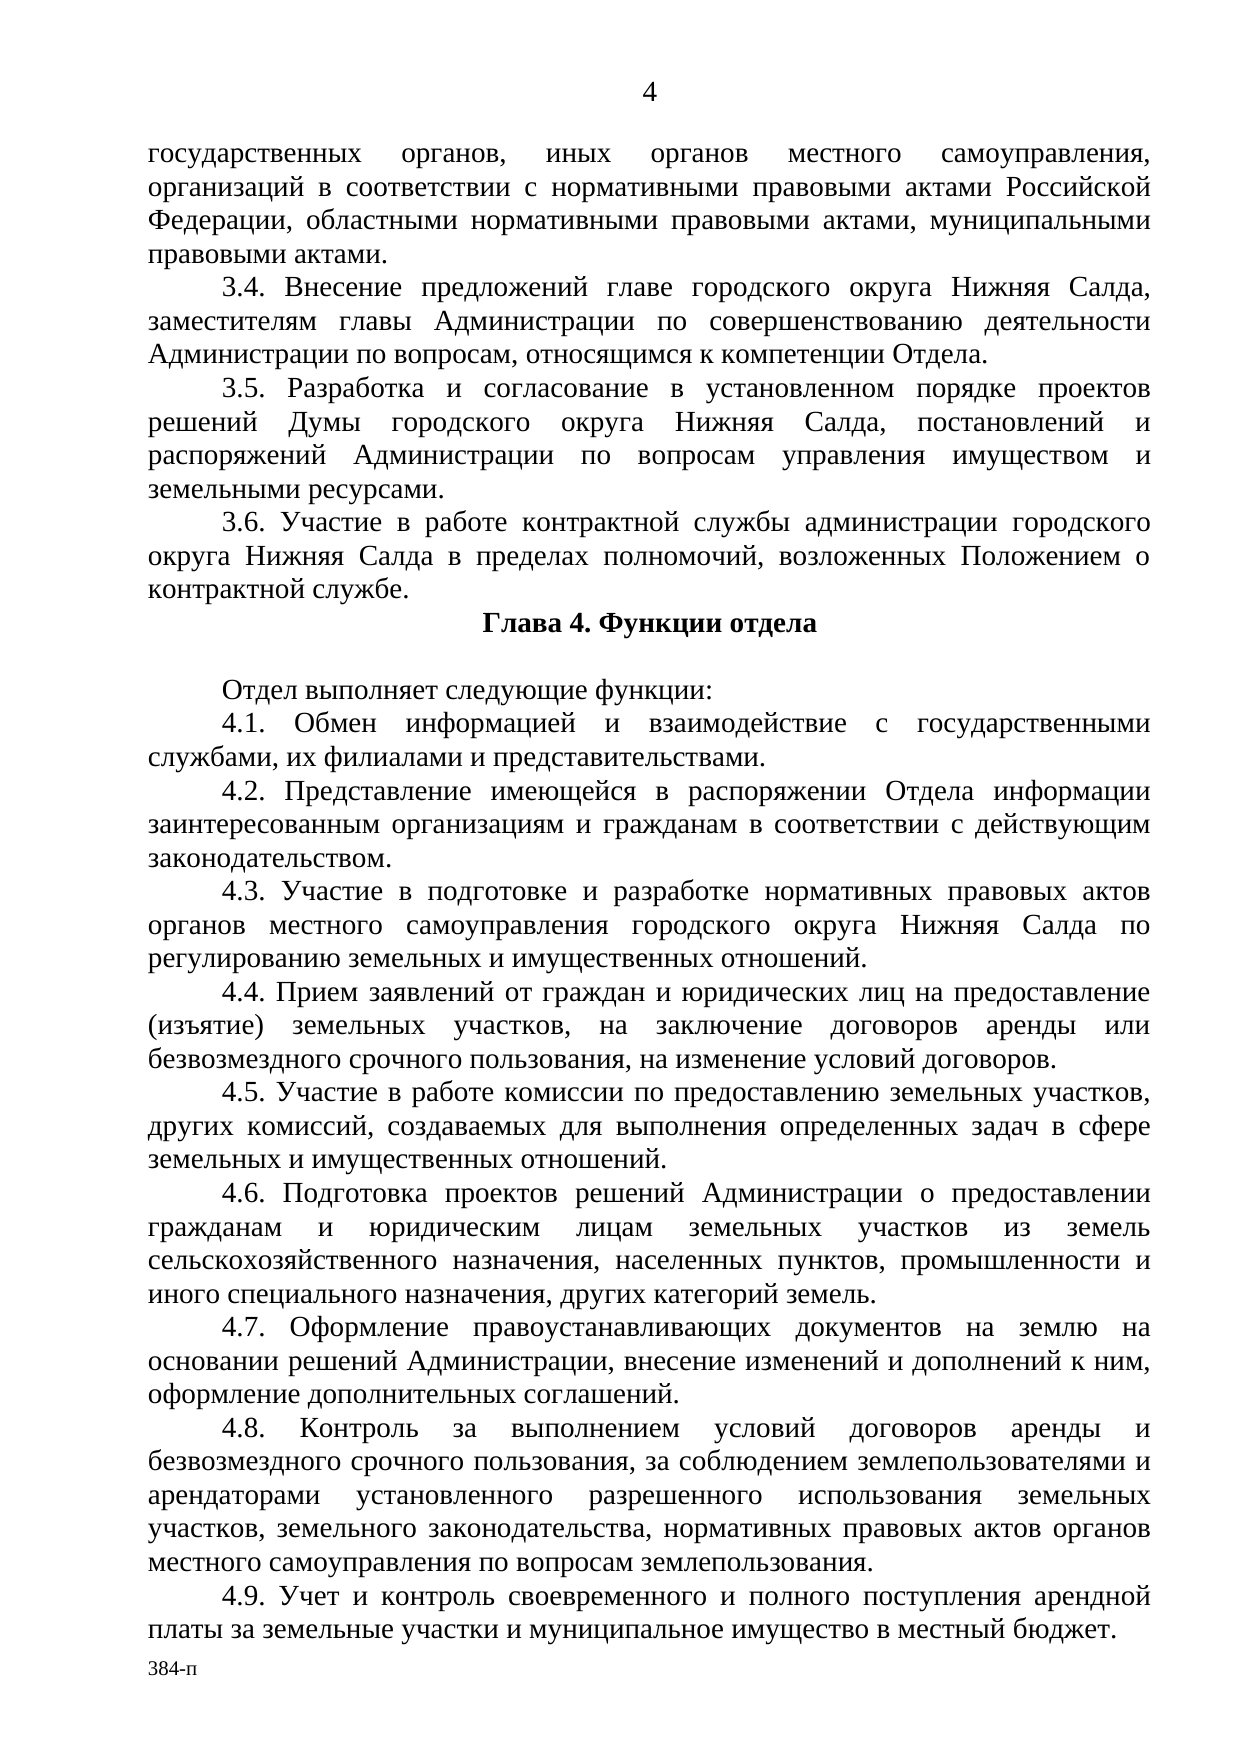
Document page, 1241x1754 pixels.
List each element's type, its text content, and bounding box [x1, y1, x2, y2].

text 4.3. Участие в подготовке и разработке нормативных правовых актов органов местного самоуправления городского округа Нижняя Салда по регулированию земельных и имущественных отношений. [148, 873, 1152, 974]
text 4.1. Обмен информацией и взаимодействие с государственными службами, их филиалами и представительствами. [148, 706, 1152, 773]
text 4.9. Учет и контроль своевременного и полного поступления арендной платы за земельные участки и муниципальное имущество в местный бюджет. [148, 1578, 1152, 1645]
text 3.4. Внесение предложений главе городского округа Нижняя Салда, заместителям главы Администрации по совершенствованию деятельности Администрации по вопросам, относящимся к компетенции Отдела. [148, 269, 1152, 370]
text Отдел выполняет следующие функции: [148, 672, 1152, 706]
text 4.7. Оформление правоустанавливающих документов на землю на основании решений Администрации, внесение изменений и дополнений к ним, оформление дополнительных соглашений. [148, 1309, 1152, 1410]
text 4.2. Представление имеющейся в распоряжении Отдела информации заинтересованным организациям и гражданам в соответствии с действующим законодательством. [148, 773, 1152, 873]
text 4.6. Подготовка проектов решений Администрации о предоставлении гражданам и юридическим лицам земельных участков из земель сельскохозяйственного назначения, населенных пунктов, промышленности и иного специального назначения, других категорий земель. [148, 1175, 1152, 1309]
text 4.4. Прием заявлений от граждан и юридических лиц на предоставление (изъятие) земельных участков, на заключение договоров аренды или безвозмездного срочного пользования, на изменение условий договоров. [148, 974, 1152, 1074]
text 3.5. Разработка и согласование в установленном порядке проектов решений Думы городского округа Нижняя Салда, постановлений и распоряжений Администрации по вопросам управления имуществом и земельными ресурсами. [148, 370, 1152, 504]
text 3.6. Участие в работе контрактной службы администрации городского округа Нижняя Салда в пределах полномочий, возложенных Положением о контрактной службе. [148, 504, 1152, 605]
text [148, 135, 1152, 269]
text 4.5. Участие в работе комиссии по предоставлению земельных участков, других комиссий, создаваемых для выполнения определенных задач в сфере земельных и имущественных отношений. [148, 1074, 1152, 1175]
text 4.8. Контроль за выполнением условий договоров аренды и безвозмездного срочного пользования, за соблюдением землепользователями и арендаторами установленного разрешенного использования земельных участков, земельного законодательства, нормативных правовых актов органов местного самоуправления по вопросам землепользования. [148, 1410, 1152, 1578]
text Глава 4. Функции отдела [148, 605, 1152, 638]
